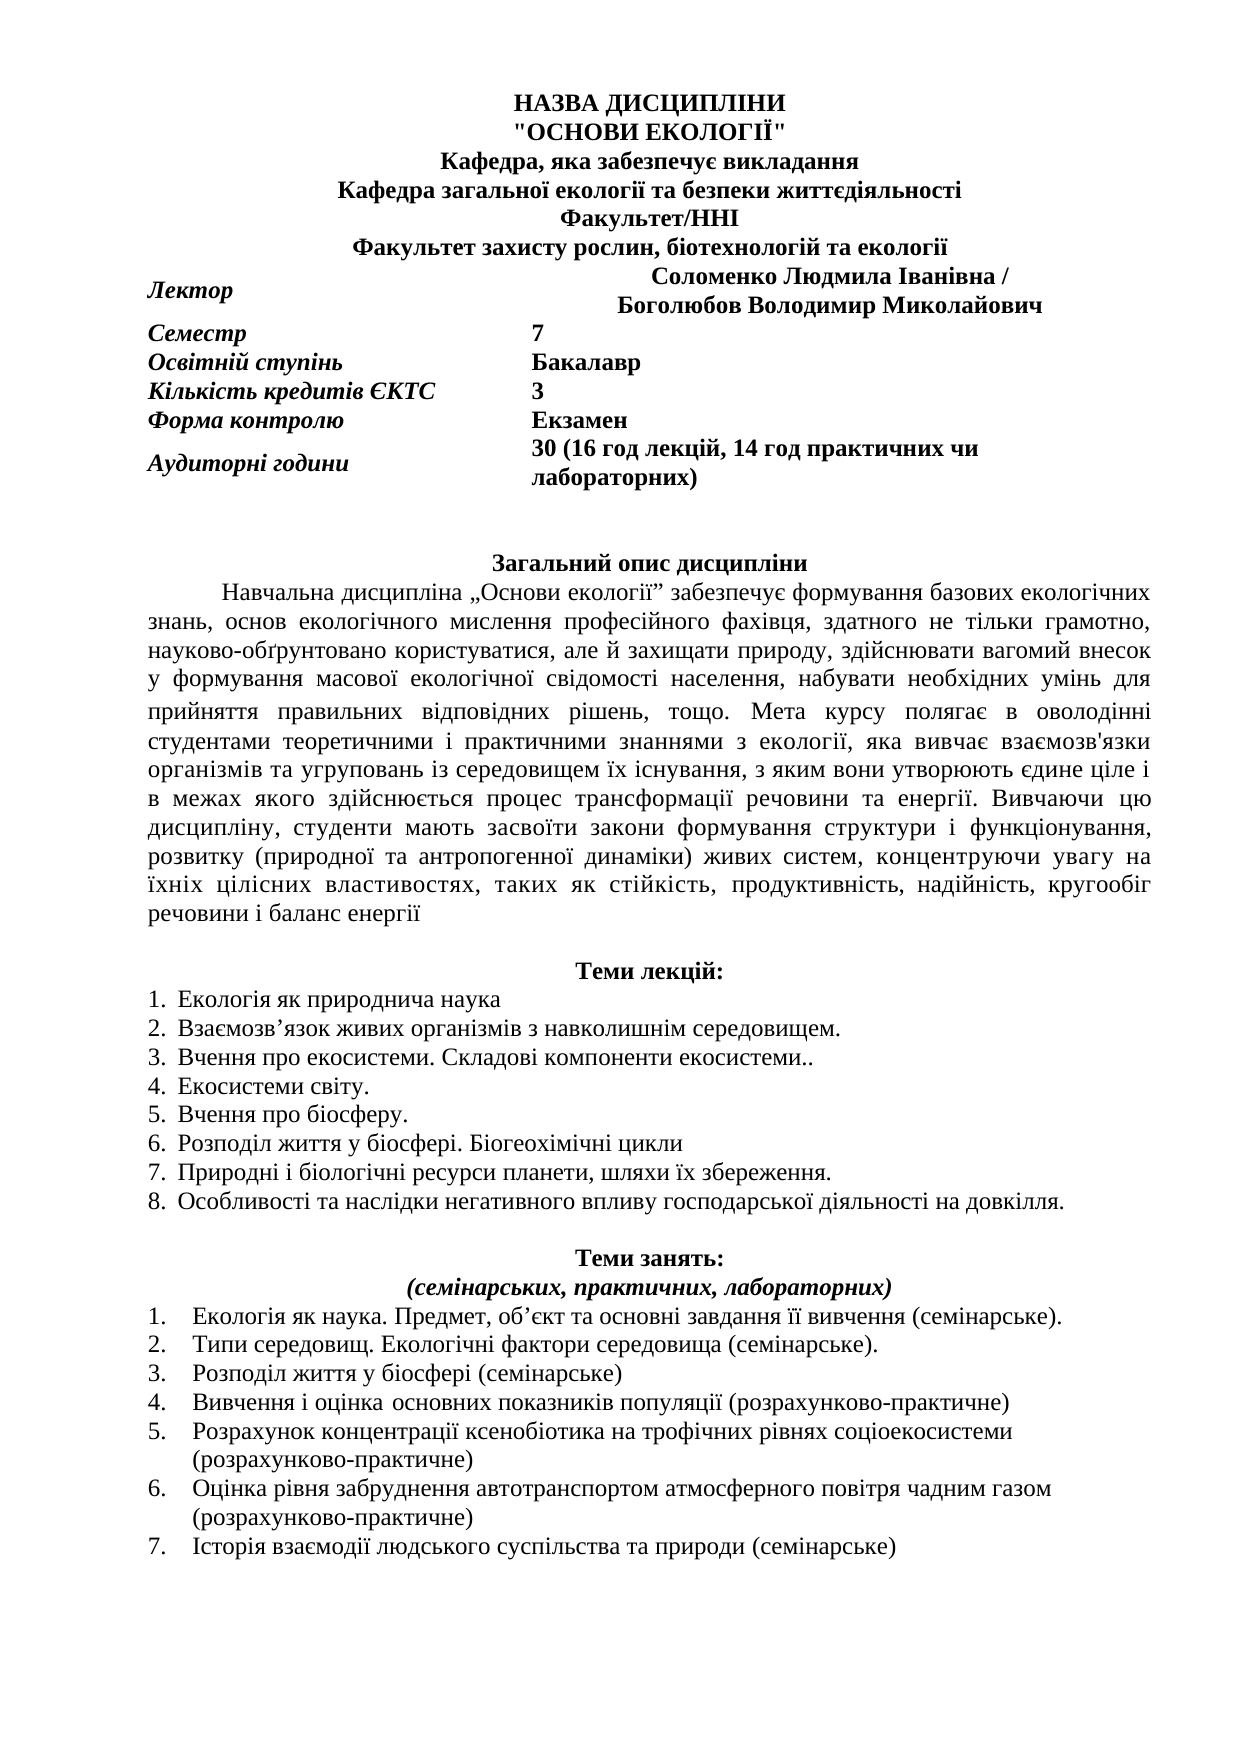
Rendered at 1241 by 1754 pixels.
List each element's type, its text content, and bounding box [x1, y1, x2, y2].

list Розподіл життя у біосфері (семінарське) [148, 1358, 1152, 1387]
list Розрахунок концентрації ксенобіотика на трофічних рівнях соціоекосистеми (розрахунково-практичне) [148, 1416, 1152, 1473]
text Факультет захисту рослин, біотехнологій та екології [148, 232, 1152, 261]
text Загальний опис дисципліни [148, 548, 1152, 577]
text Кафедра загальної екології та безпеки життєдіяльності [148, 175, 1152, 203]
table_cell Семестр [136, 319, 520, 347]
text Теми занять: [148, 1243, 1152, 1272]
table_cell Форма контролю [136, 405, 520, 433]
table_header Соломенко Людмила Іванівна / Боголюбов Володимир Миколайович [520, 261, 1139, 318]
table_cell Кількість кредитів ЄКТС [136, 376, 520, 405]
text Факультет/ННІ [148, 203, 1152, 232]
list Оцінка рівня забруднення автотранспортом атмосферного повітря чадним газом (розрахунково-практичне) [148, 1473, 1152, 1531]
table_cell 7 [520, 319, 1139, 347]
table_cell 3 [520, 376, 1139, 405]
table_cell Екзамен [520, 405, 1139, 433]
text Навчальна дисципліна „Основи екології” забезпечує формування базових екологічних знань, основ екологічного мислення професійного фахівця, здатного не тільки грамотно, науково-обґрунтовано користуватися, але й захищати природу, здійснювати вагомий внесок у формування масової екологічної свідомості населення, набувати необхідних умінь для прийняття правильних відповідних рішень, тощо. Мета курсу полягає в оволодінні студентами теоретичними і практичними знаннями з екології, яка вивчає взаємозв'язки організмів та угруповань із середовищем їх існування, з яким вони утворюють єдине ціле і в межах якого здійснюється процес трансформації речовини та енергії. Вивчаючи цю дисципліну, студенти мають засвоїти закони формування структури і функціонування, розвитку (природної та антропогенної динаміки) живих систем, концентруючи увагу на їхніх цілісних властивостях, таких як стійкість, продуктивність, надійність, кругообіг речовини і баланс енергії [148, 577, 1152, 927]
subtitle Взаємозв’язок живих організмів з навколишнім середовищем. [148, 1013, 1152, 1042]
table_header Лектор [136, 261, 520, 318]
list Історія взаємодії людського суспільства та природи (семінарське) [148, 1531, 1152, 1559]
list Екологія як наука. Предмет, об’єкт та основні завдання її вивчення (семінарське). [148, 1301, 1152, 1329]
table_cell 30 (16 год лекцій, 14 год практичних чи лабораторних) [520, 434, 1139, 491]
subtitle Екологія як природнича наука [148, 984, 1152, 1013]
table_cell Бакалавр [520, 347, 1139, 376]
list Вивчення і оцінка основних показників популяції (розрахунково-практичне) [148, 1387, 1152, 1416]
list Вчення про біосферу. [148, 1099, 1152, 1128]
text НАЗВА ДИСЦИПЛІНИ [148, 88, 1152, 117]
list Розподіл життя у біосфері. Біогеохімічні цикли [148, 1128, 1152, 1157]
text "ОСНОВИ ЕКОЛОГІЇ" [148, 117, 1152, 146]
text Кафедра, яка забезпечує викладання [148, 146, 1152, 175]
list Екосистеми світу. [148, 1071, 1152, 1099]
table_cell Аудиторні години [136, 434, 520, 491]
list Особливості та наслідки негативного впливу господарської діяльності на довкілля. [148, 1186, 1152, 1214]
text Теми лекцій: [148, 956, 1152, 984]
list Вчення про екосистеми. Складові компоненти екосистеми.. [148, 1042, 1152, 1071]
list Природні і біологічні ресурси планети, шляхи їх збереження. [148, 1157, 1152, 1186]
text (семінарських, практичних, лабораторних) [148, 1272, 1152, 1301]
list Типи середовищ. Екологічні фактори середовища (семінарське). [148, 1329, 1152, 1358]
table_cell Освітній ступінь [136, 347, 520, 376]
